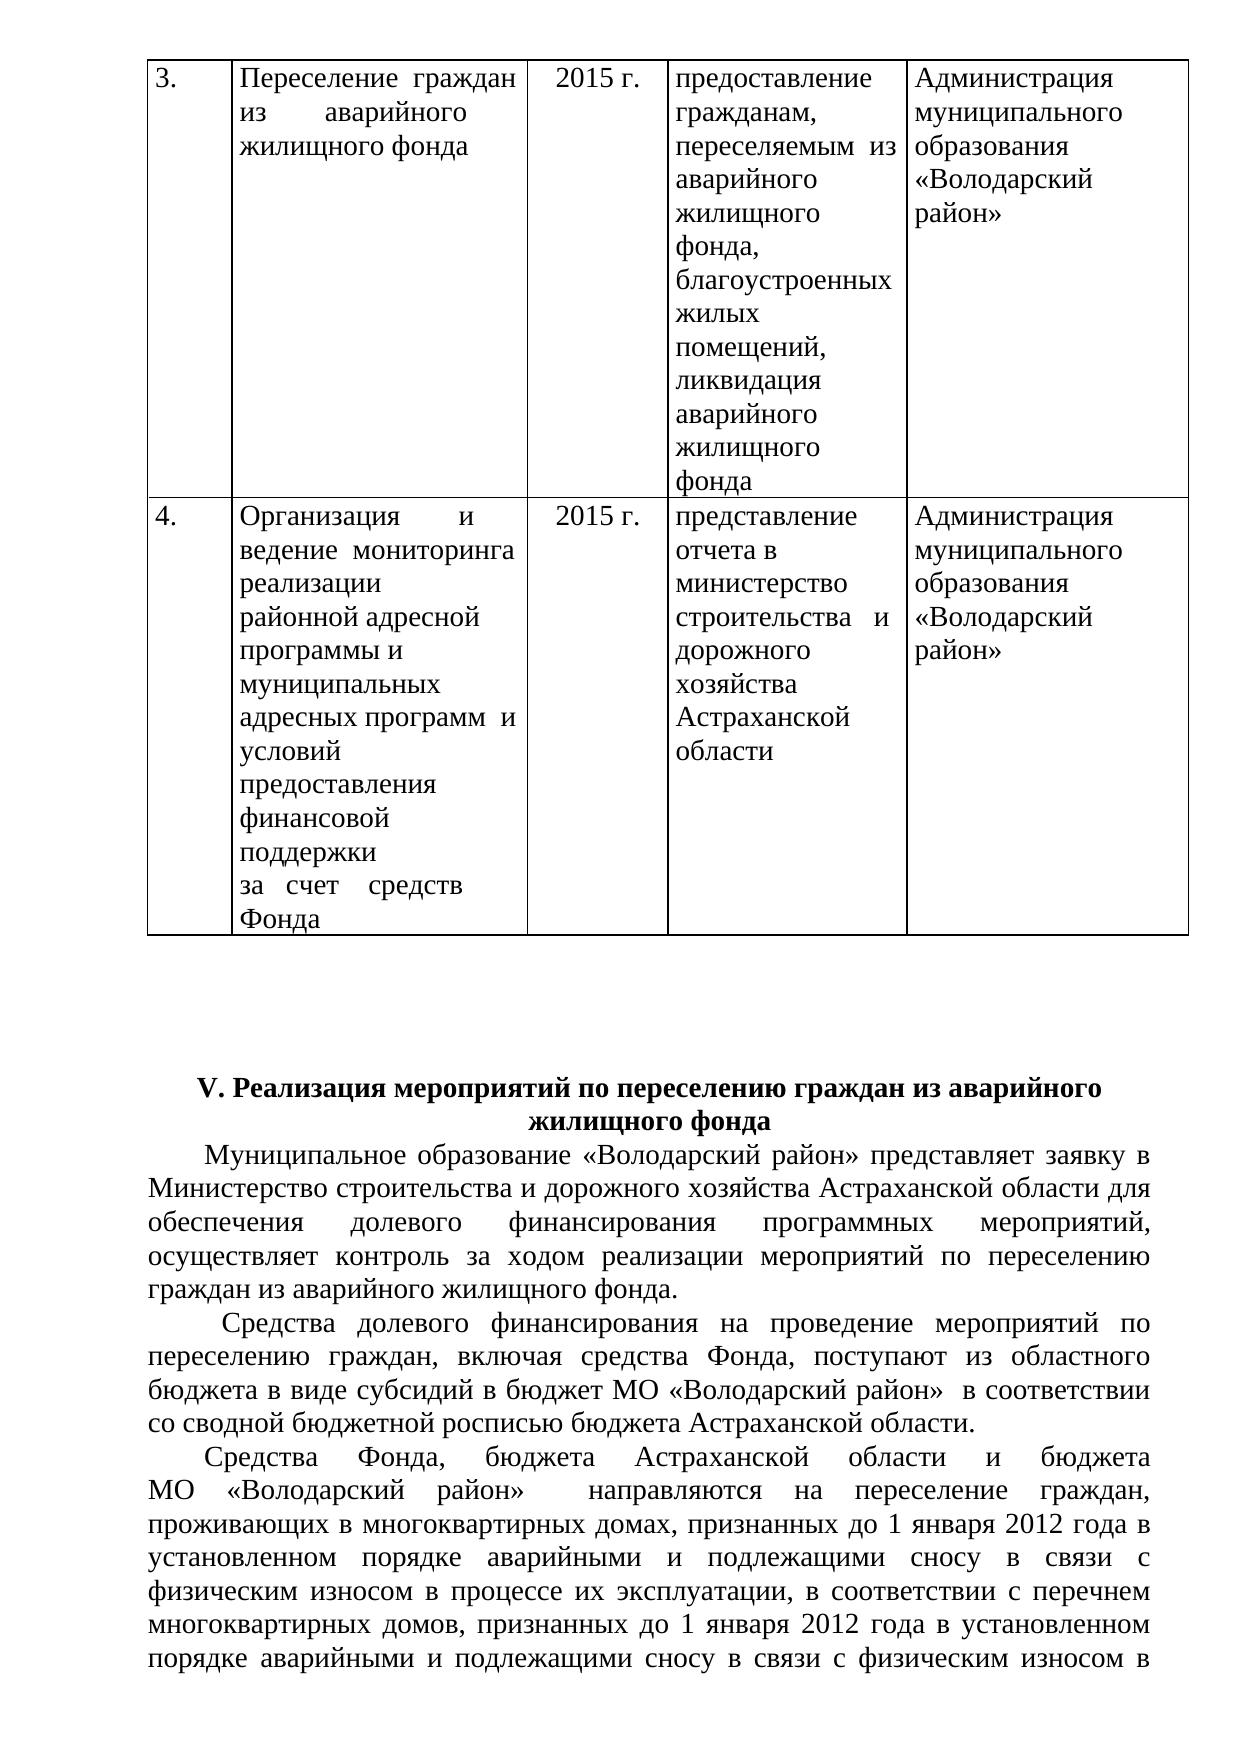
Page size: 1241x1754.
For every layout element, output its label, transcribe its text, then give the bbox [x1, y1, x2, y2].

text V. Реализация мероприятий по переселению граждан из аварийного жилищного фонда [148, 1070, 1152, 1137]
table_cell представление отчета в министерство строительства и дорожного хозяйства Астраханской области [669, 498, 906, 934]
text Средства долевого финансирования на проведение мероприятий по переселению граждан, включая средства Фонда, поступают из областного бюджета в виде субсидий в бюджет МО «Володарский район» в соответствии со сводной бюджетной росписью бюджета Астраханской области. [148, 1305, 1152, 1439]
table_cell Администрация муниципального образования «Володарский район» [908, 61, 1188, 497]
table_cell 2015 г. [528, 498, 667, 934]
table_cell 4. [148, 498, 231, 934]
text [148, 1439, 1152, 1674]
table_cell 2015 г. [528, 61, 667, 497]
table_cell предоставление гражданам, переселяемым из аварийного жилищного фонда, благоустроенных жилых помещений, ликвидация аварийного жилищного фонда [669, 61, 906, 497]
table_cell Организация и ведение мониторинга реализации районной адресной программы и муниципальных адресных программ и условий предоставления финансовой поддержки за счет средств Фонда [233, 498, 527, 934]
text Муниципальное образование «Володарский район» представляет заявку в Министерство строительства и дорожного хозяйства Астраханской области для обеспечения долевого финансирования программных мероприятий, осуществляет контроль за ходом реализации мероприятий по переселению граждан из аварийного жилищного фонда. [148, 1137, 1152, 1305]
table_cell 3. [148, 61, 231, 497]
table_cell Переселение граждан из аварийного жилищного фонда [233, 61, 527, 497]
table_cell Администрация муниципального образования «Володарский район» [908, 498, 1188, 934]
